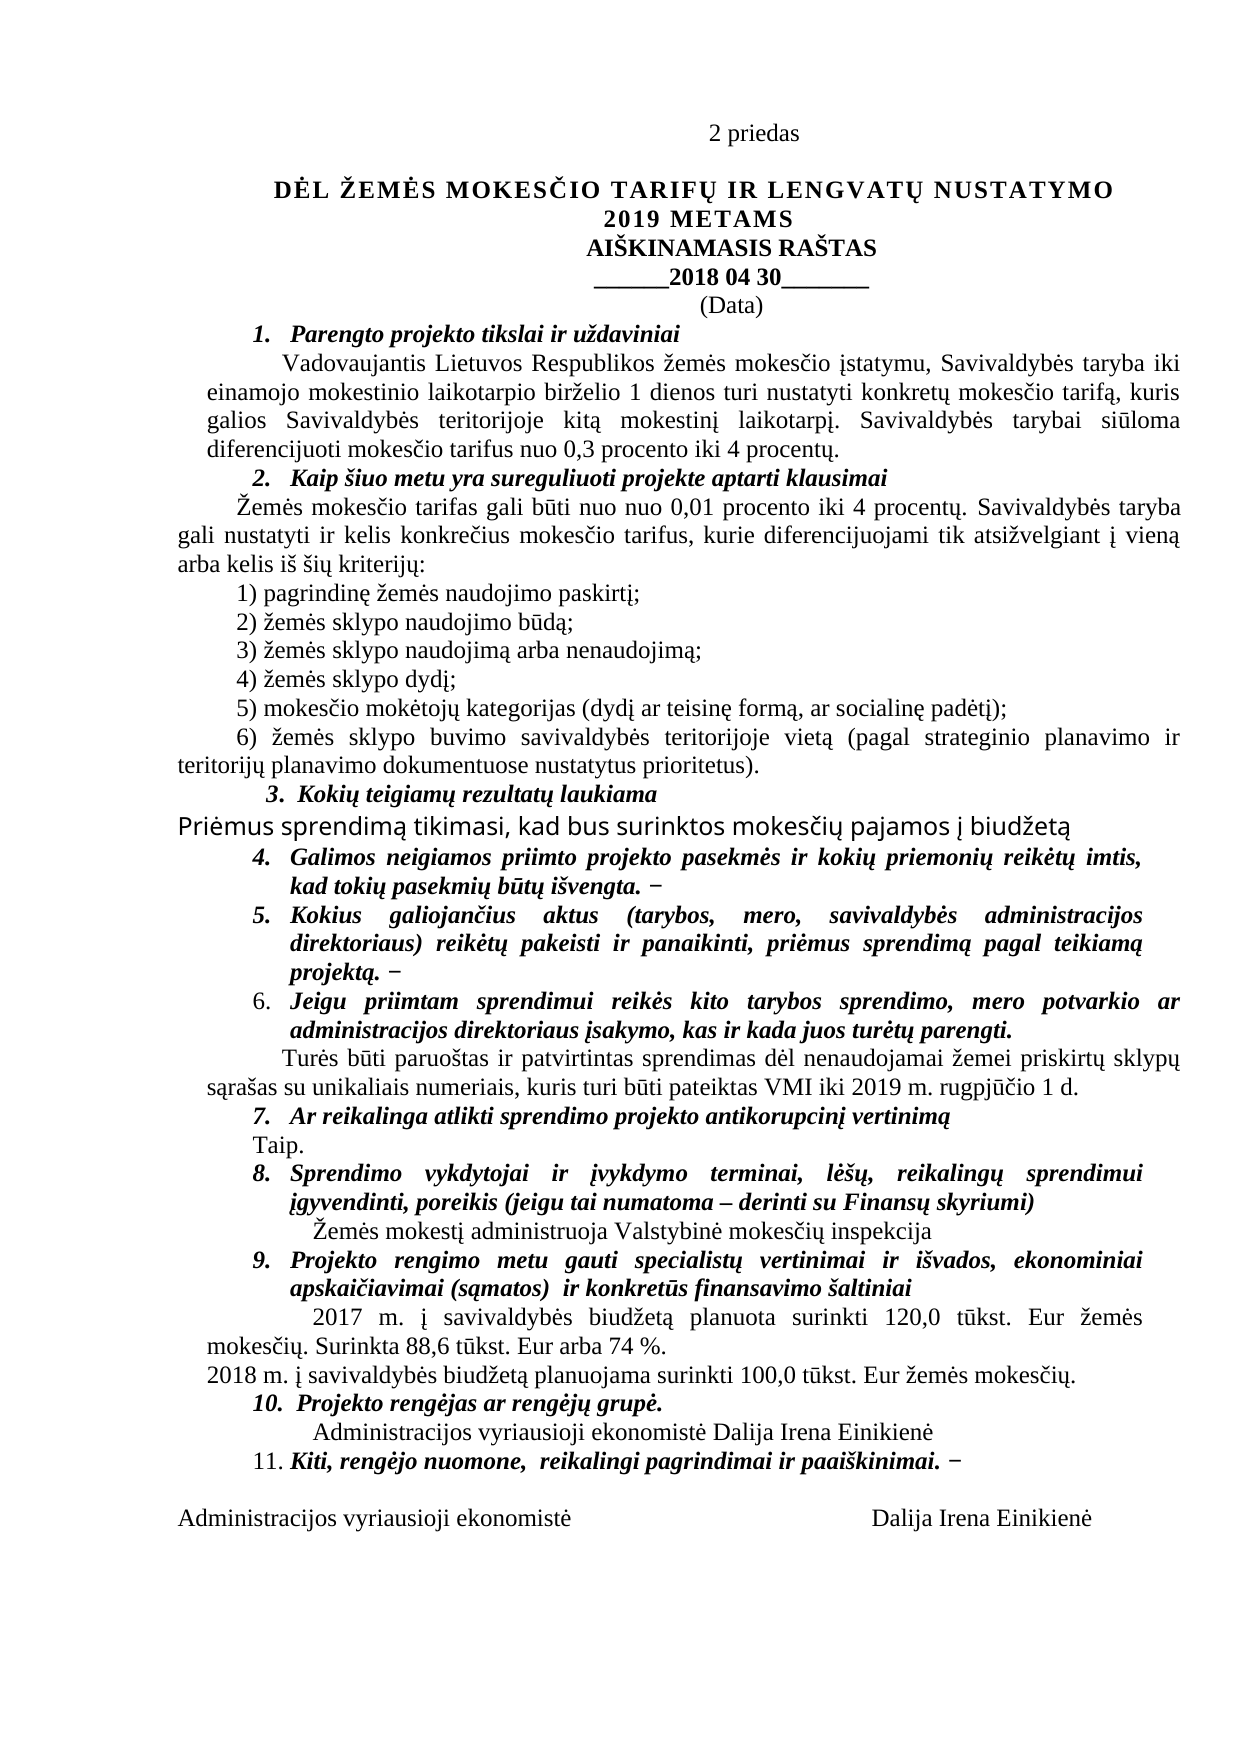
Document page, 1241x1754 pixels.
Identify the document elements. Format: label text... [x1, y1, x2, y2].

list Kiti, rengėjo nuomone, reikalingi pagrindimai ir paaiškinimai. − [252, 1446, 1144, 1475]
text Administracijos vyriausioji ekonomistė Dalija Irena Einikienė [177, 1503, 1181, 1532]
list Kokius galiojančius aktus (tarybos, mero, savivaldybės administracijos direktoriaus) reikėtų pakeisti ir panaikinti, priėmus sprendimą pagal teikiamą projektą. − [252, 900, 1144, 986]
list Jeigu priimtam sprendimui reikės kito tarybos sprendimo, mero potvarkio ar administracijos direktoriaus įsakymo, kas ir kada juos turėtų parengti. [252, 986, 1181, 1043]
list Projekto rengėjas ar rengėjų grupė. [252, 1388, 1144, 1417]
list Parengto projekto tikslai ir uždaviniai [252, 319, 1181, 348]
text 6) žemės sklypo buvimo savivaldybės teritorijoje vietą (pagal strateginio planavimo ir teritorijų planavimo dokumentuose nustatytus prioritetus). [177, 722, 1181, 779]
text Priėmus sprendimą tikimasi, kad bus surinktos mokesčių pajamos į biudžetą [177, 808, 1181, 842]
list Projekto rengimo metu gauti specialistų vertinimai ir išvados, ekonominiai apskaičiavimai (sąmatos) ir konkretūs finansavimo šaltiniai [252, 1245, 1144, 1302]
list Ar reikalinga atlikti sprendimo projekto antikorupcinį vertinimą [252, 1101, 1144, 1130]
text 3) žemės sklypo naudojimą arba nenaudojimą; [177, 636, 1181, 664]
text Vadovaujantis Lietuvos Respublikos žemės mokesčio įstatymu, Savivaldybės taryba iki einamojo mokestinio laikotarpio birželio 1 dienos turi nustatyti konkretų mokesčio tarifą, kuris galios Savivaldybės teritorijoje kitą mokestinį laikotarpį. Savivaldybės tarybai siūloma diferencijuoti mokesčio tarifus nuo 0,3 procento iki 4 procentų. [207, 348, 1181, 463]
list Taip. [177, 1130, 1181, 1158]
text Žemės mokesčio tarifas gali būti nuo nuo 0,01 procento iki 4 procentų. Savivaldybės taryba gali nustatyti ir kelis konkrečius mokesčio tarifus, kurie diferencijuojami tik atsižvelgiant į vieną arba kelis iš šių kriterijų: [177, 492, 1181, 578]
text dėl žemės mokesčio tarifų ir lengvatų nustatymo [207, 176, 1181, 204]
list Sprendimo vykdytojai ir įvykdymo terminai, lėšų, reikalingų sprendimui įgyvendinti, poreikis (jeigu tai numatoma – derinti su Finansų skyriumi) [252, 1158, 1144, 1216]
text Administracijos vyriausioji ekonomistė Dalija Irena Einikienė [207, 1417, 1144, 1446]
text 3. Kokių teigiamų rezultatų laukiama [207, 779, 1181, 808]
text 2019 metams [207, 204, 1181, 233]
text 2018 m. į savivaldybės biudžetą planuojama surinkti 100,0 tūkst. Eur žemės mokesčių. [207, 1360, 1144, 1388]
text 5) mokesčio mokėtojų kategorijas (dydį ar teisinę formą, ar socialinę padėtį); [177, 693, 1181, 722]
text 2 priedas [709, 118, 1181, 147]
text ______2018 04 30_______ [207, 262, 1181, 291]
text AIŠKINAMASIS RAŠTAS [207, 233, 1181, 262]
text 2017 m. į savivaldybės biudžetą planuota surinkti 120,0 tūkst. Eur žemės mokesčių. Surinkta 88,6 tūkst. Eur arba 74 %. [207, 1302, 1144, 1360]
text Turės būti paruoštas ir patvirtintas sprendimas dėl nenaudojamai žemei priskirtų sklypų sąrašas su unikaliais numeriais, kuris turi būti pateiktas VMI iki 2019 m. rugpjūčio 1 d. [207, 1043, 1181, 1101]
text (Data) [207, 291, 1181, 319]
list Kaip šiuo metu yra sureguliuoti projekte aptarti klausimai [252, 463, 1181, 492]
text Žemės mokestį administruoja Valstybinė mokesčių inspekcija [207, 1216, 1144, 1245]
text 4) žemės sklypo dydį; [177, 664, 1181, 693]
list Galimos neigiamos priimto projekto pasekmės ir kokių priemonių reikėtų imtis, kad tokių pasekmių būtų išvengta. − [252, 842, 1144, 900]
text 2) žemės sklypo naudojimo būdą; [177, 607, 1181, 636]
text 1) pagrindinę žemės naudojimo paskirtį; [177, 578, 1181, 607]
